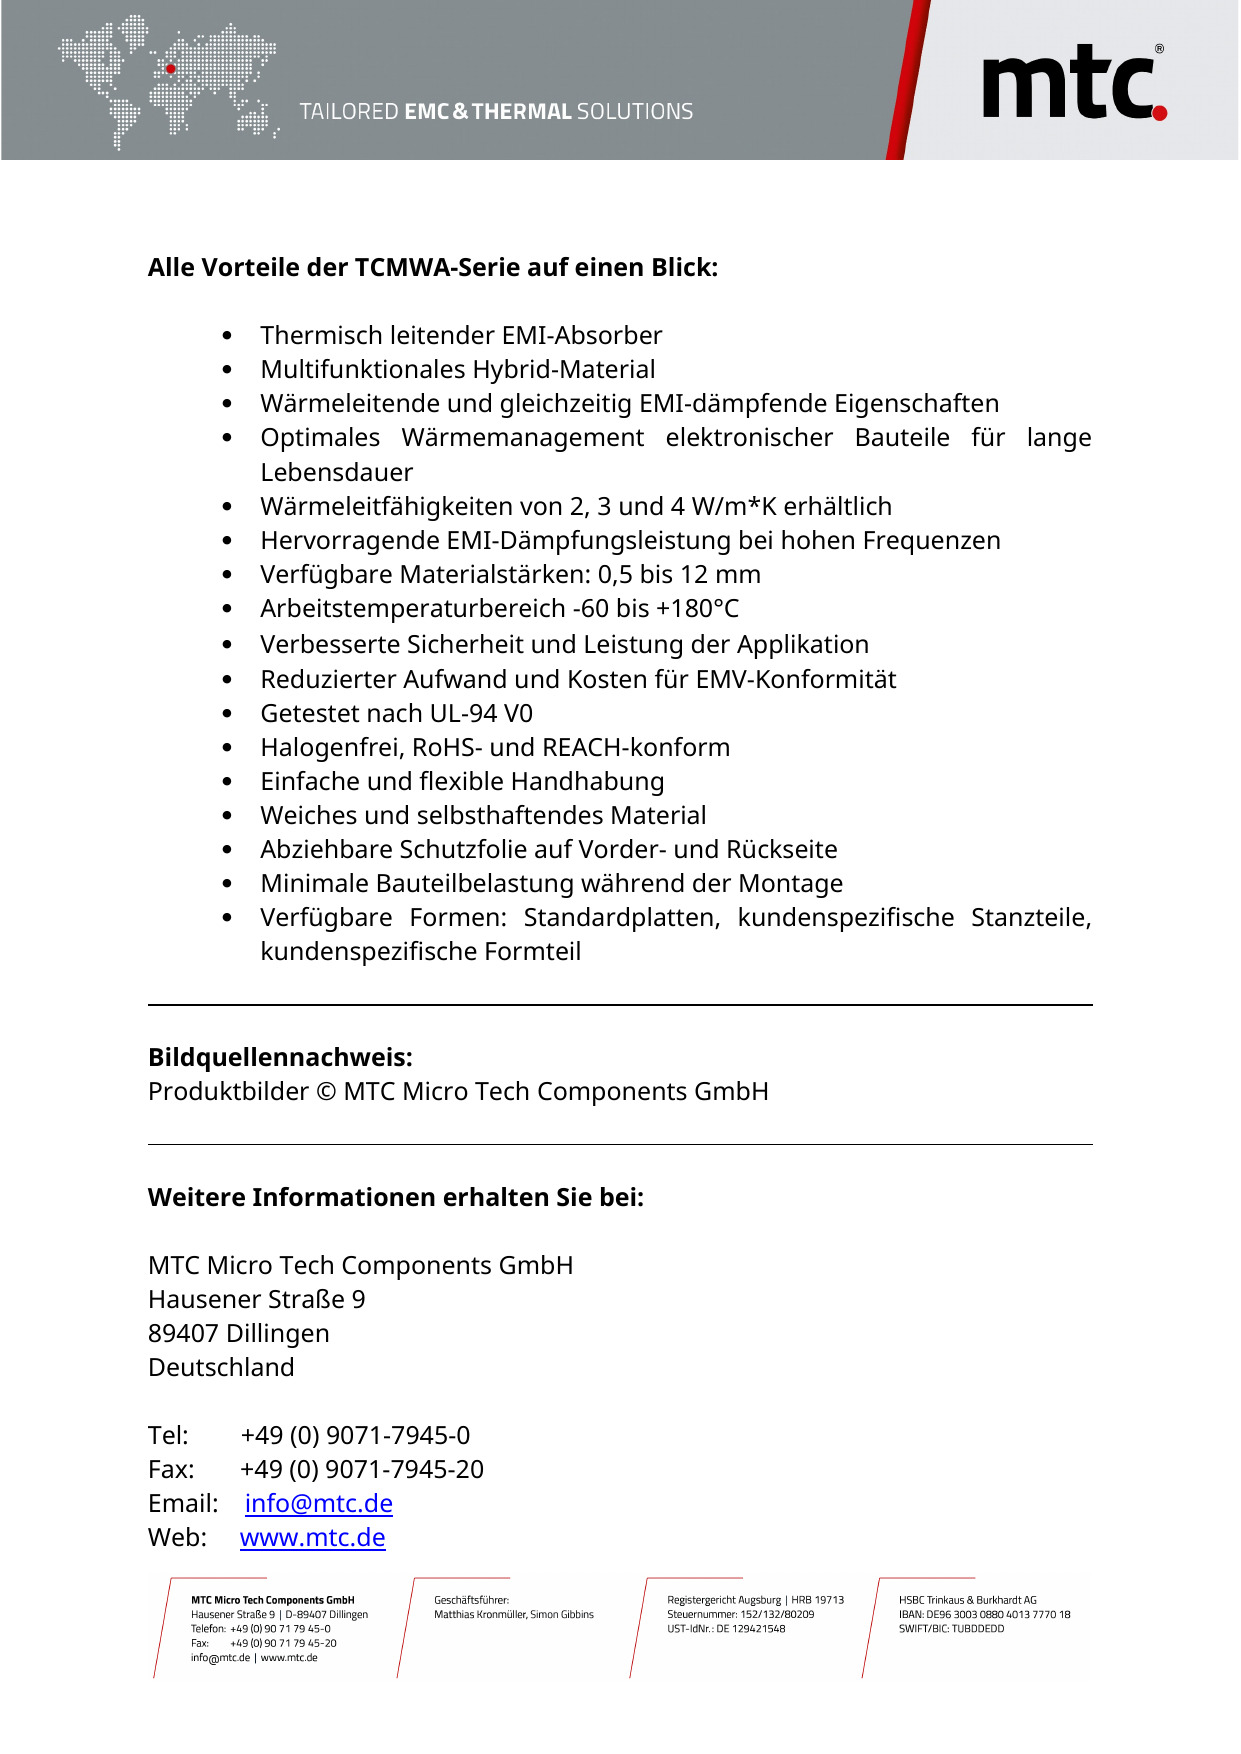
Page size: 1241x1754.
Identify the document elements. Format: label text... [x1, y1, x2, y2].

list Verbesserte Sicherheit und Leistung der Applikation [223, 627, 1093, 661]
text Alle Vorteile der TCMWA-Serie auf einen Blick: [148, 250, 1093, 284]
list Optimales Wärmemanagement elektronischer Bauteile für lange Lebensdauer [223, 420, 1093, 488]
list Wärmeleitende und gleichzeitig EMI-dämpfende Eigenschaften [223, 386, 1093, 420]
text 89407 Dillingen [148, 1316, 1093, 1350]
picture [0, 0, 1238, 160]
list Verfügbare Materialstärken: 0,5 bis 12 mm [223, 556, 1093, 590]
text Hausener Straße 9 [148, 1282, 1093, 1316]
text Web: www.mtc.de [148, 1520, 1093, 1554]
list Thermisch leitender EMI-Absorber [223, 318, 1093, 352]
list Halogenfrei, RoHS- und REACH-konform [223, 729, 1093, 763]
list Wärmeleitfähigkeiten von 2, 3 und 4 W/m*K erhältlich [223, 488, 1093, 522]
text MTC Micro Tech Components GmbH [148, 1248, 1093, 1282]
list Hervorragende EMI-Dämpfungsleistung bei hohen Frequenzen [223, 522, 1093, 556]
picture [147, 1572, 1092, 1681]
text Weitere Informationen erhalten Sie bei: [148, 1179, 1093, 1213]
text Tel: +49 (0) 9071-7945-0 [148, 1418, 1093, 1452]
text Fax: +49 (0) 9071-7945-20 [148, 1452, 1093, 1486]
list Abziehbare Schutzfolie auf Vorder- und Rückseite [223, 832, 1093, 866]
list Einfache und flexible Handhabung [223, 763, 1093, 797]
list Weiches und selbsthaftendes Material [223, 797, 1093, 832]
list Arbeitstemperaturbereich -60 bis +180°C [223, 590, 1093, 624]
text Deutschland [148, 1350, 1093, 1384]
list Reduzierter Aufwand und Kosten für EMV-Konformität [223, 661, 1093, 695]
list Multifunktionales Hybrid-Material [223, 352, 1093, 386]
text Email: info@mtc.de [148, 1486, 1093, 1520]
text Produktbilder © MTC Micro Tech Components GmbH [148, 1074, 1093, 1108]
list Getestet nach UL-94 V0 [223, 695, 1093, 729]
text Bildquellennachweis: [148, 1039, 1093, 1074]
list Minimale Bauteilbelastung während der Montage [223, 866, 1093, 900]
list Verfügbare Formen: Standardplatten, kundenspezifische Stanzteile, kundenspezifische Formteil [223, 900, 1093, 968]
